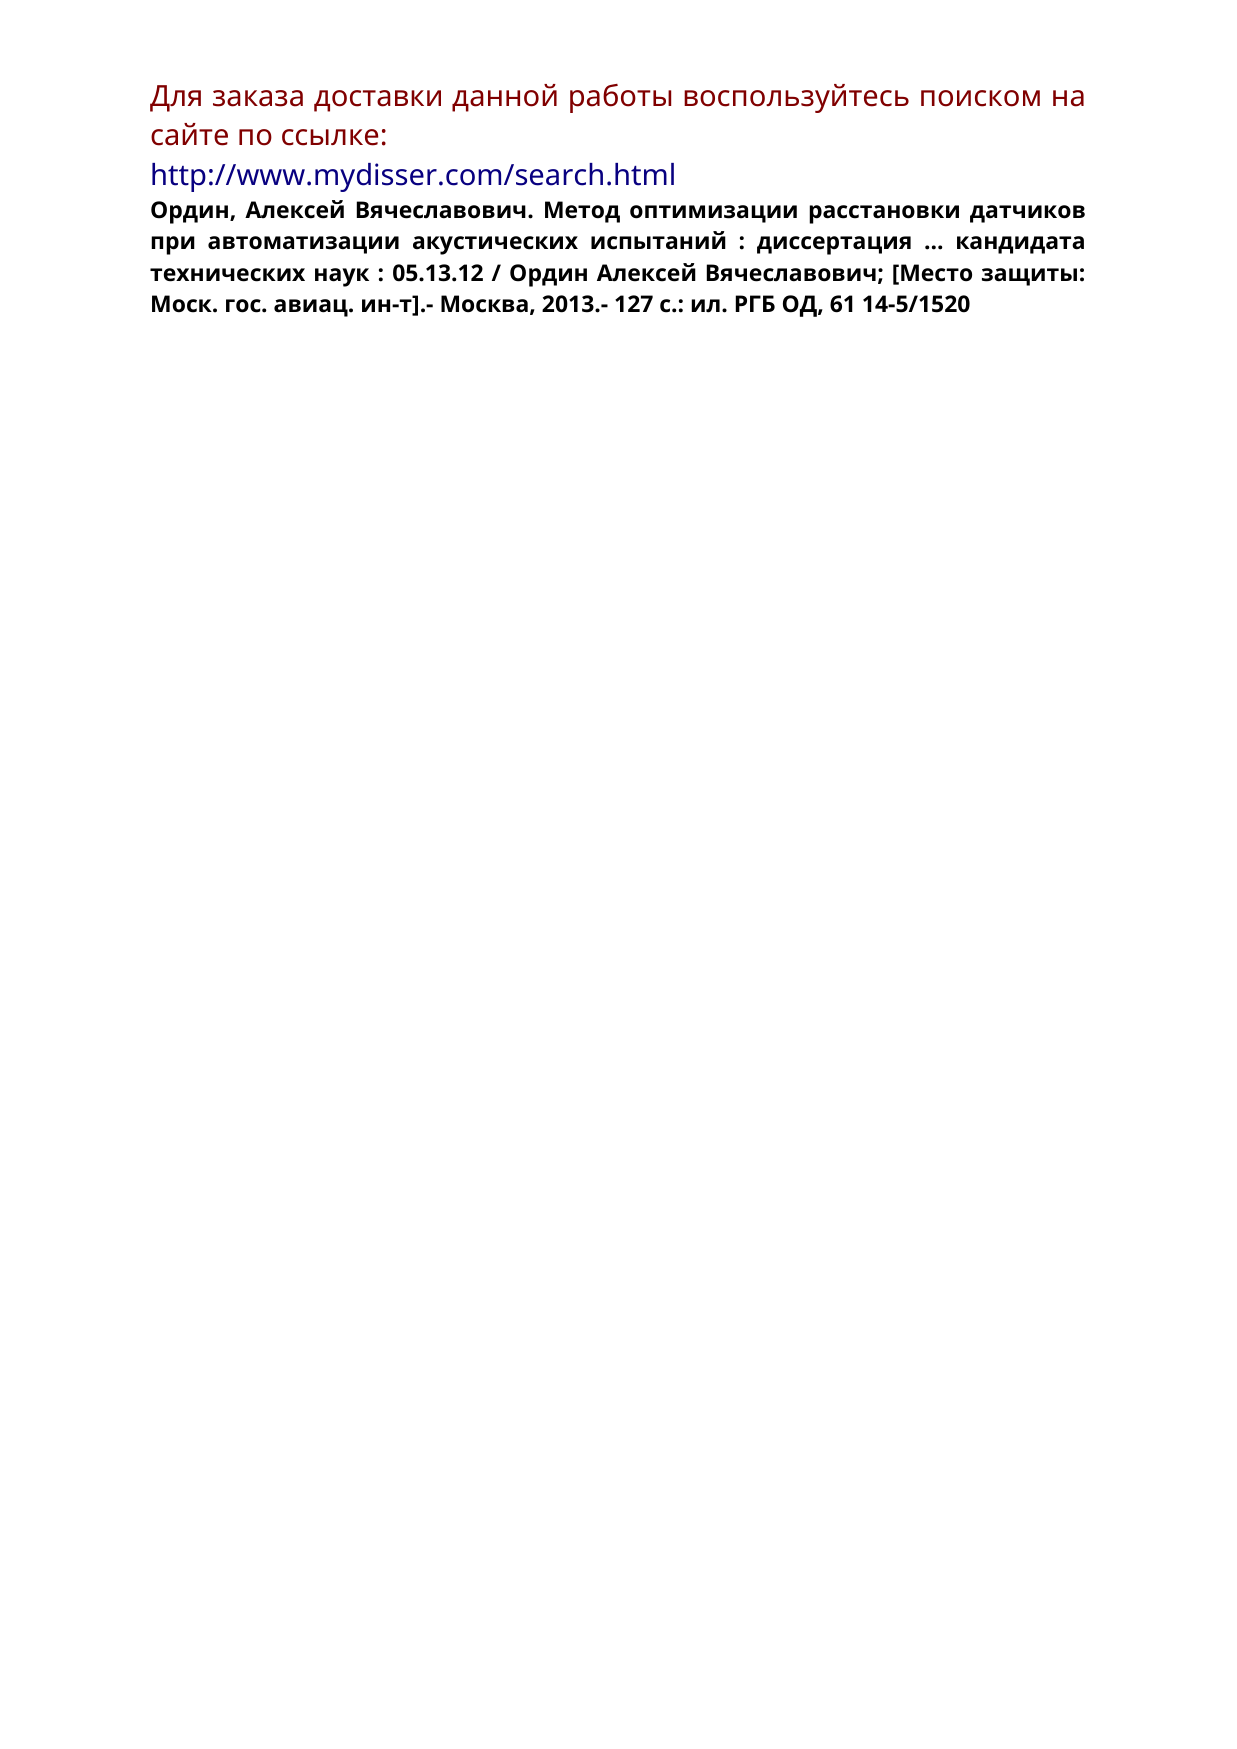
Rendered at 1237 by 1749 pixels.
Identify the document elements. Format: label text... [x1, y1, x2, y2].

text Ордин, Алексей Вячеславович. Метод оптимизации расстановки датчиков при автоматизации акустических испытаний : диссертация ... кандидата технических наук : 05.13.12 / Ордин Алексей Вячеславович; [Место защиты: Моск. гос. авиац. ин-т].- Москва, 2013.- 127 с.: ил. РГБ ОД, 61 14-5/1520 [150, 194, 1086, 319]
